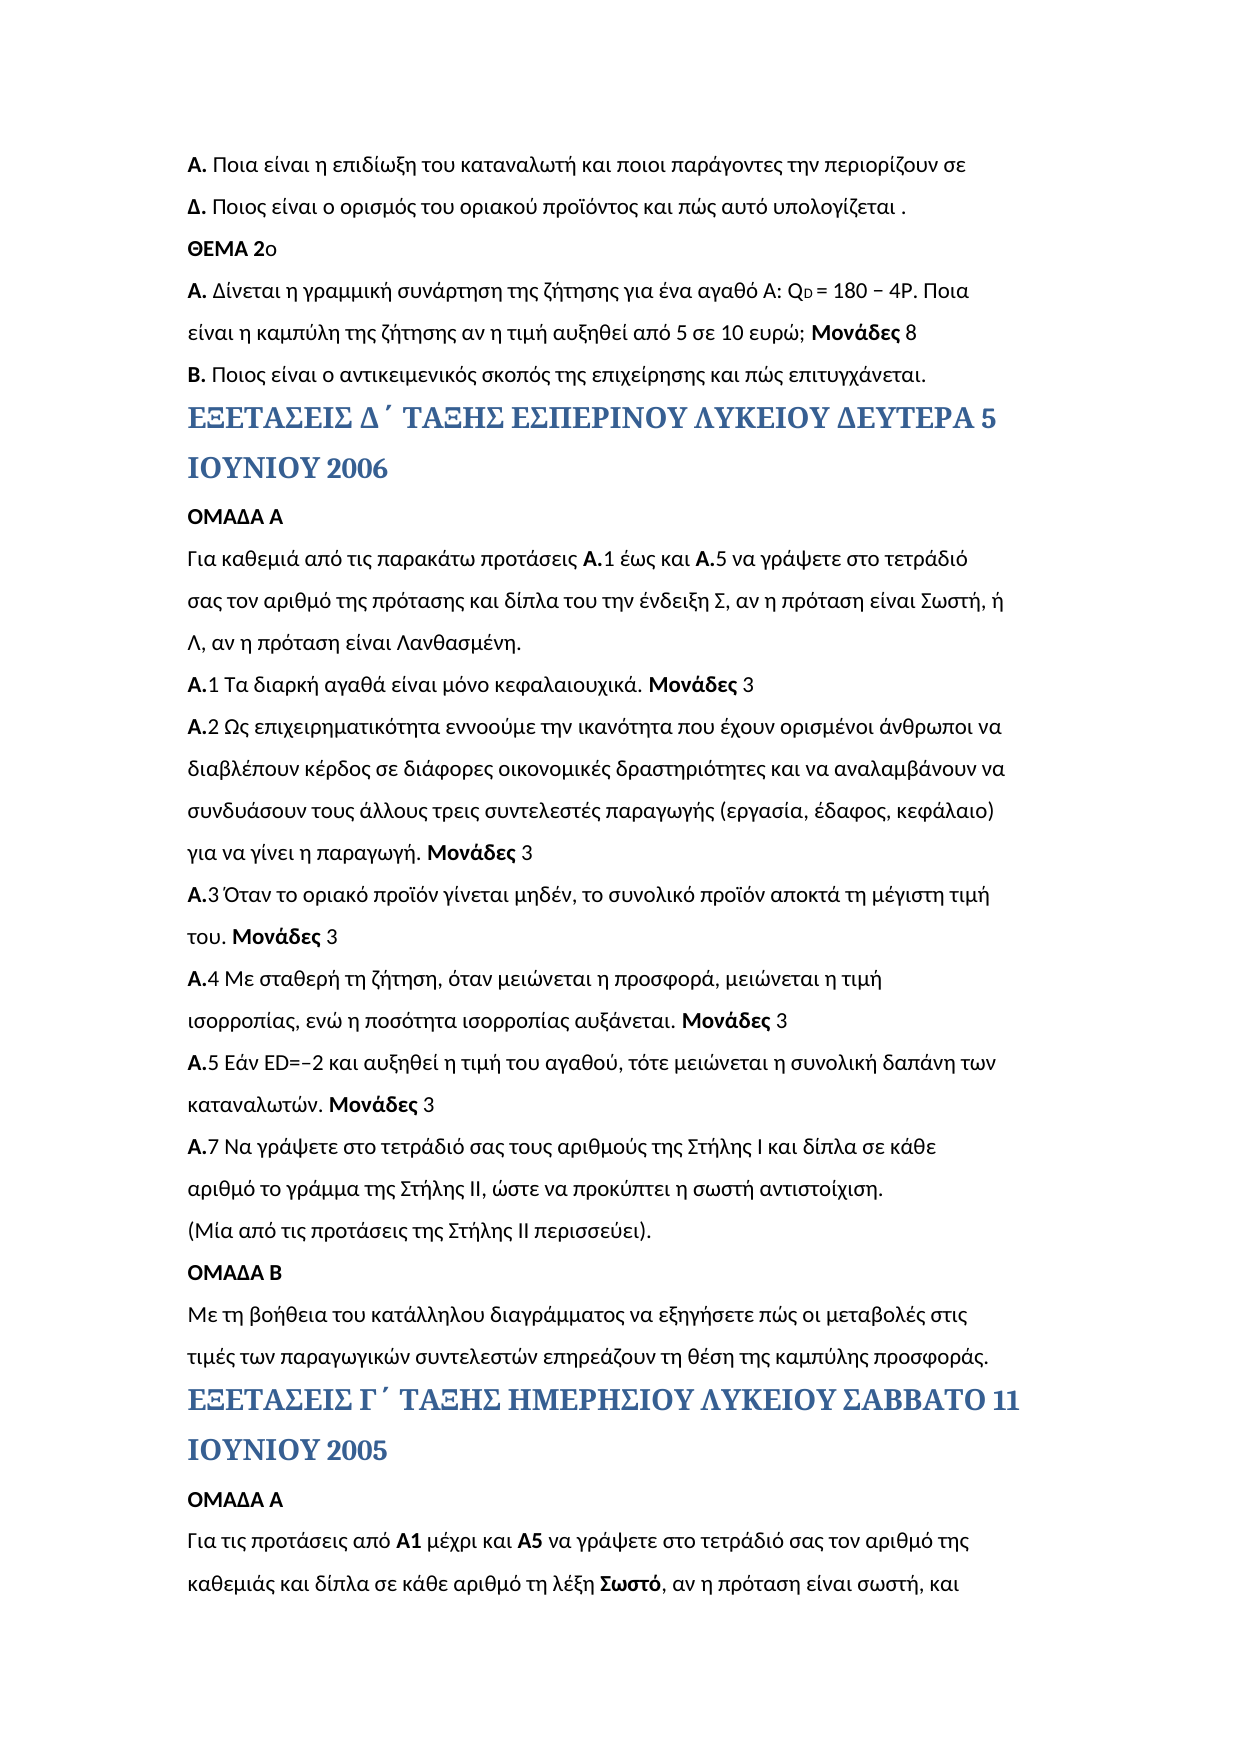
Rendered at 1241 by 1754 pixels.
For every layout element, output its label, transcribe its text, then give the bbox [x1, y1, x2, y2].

text ΟΜΑΔΑ Α [187, 1485, 1107, 1513]
text αριθμό το γράμμα της Στήλης ΙΙ, ώστε να προκύπτει η σωστή αντιστοίχιση. [187, 1174, 1107, 1202]
text ΟΜΑΔΑ Β [187, 1258, 1107, 1286]
text Α. Ποια είναι η επιδίωξη του καταναλωτή και ποιοι παράγοντες την περιορίζουν σε [187, 150, 1107, 178]
text Β. Ποιος είναι ο αντικειμενικός σκοπός της επιχείρησης και πώς επιτυγχάνεται. [187, 360, 1107, 388]
text είναι η καμπύλη της ζήτησης αν η τιμή αυξηθεί από 5 σε 10 ευρώ; Μονάδες 8 [187, 318, 1107, 346]
text Λ, αν η πρόταση είναι Λανθασμένη. [187, 628, 1107, 656]
text τιμές των παραγωγικών συντελεστών επηρεάζουν τη θέση της καμπύλης προσφοράς. [187, 1342, 1107, 1370]
text Α.2 Ως επιχειρηματικότητα εννοούμε την ικανότητα που έχουν ορισμένοι άνθρωποι να [187, 712, 1107, 740]
text ισορροπίας, ενώ η ποσότητα ισορροπίας αυξάνεται. Μονάδες 3 [187, 1006, 1107, 1034]
text συνδυάσουν τους άλλους τρεις συντελεστές παραγωγής (εργασία, έδαφος, κεφάλαιο) [187, 796, 1107, 824]
text Δ. Ποιος είναι ο ορισμός του οριακού προϊόντος και πώς αυτό υπολογίζεται . [187, 192, 1107, 220]
text ΙΟΥΝΙΟΥ 2006 [187, 452, 1107, 486]
text Για τις προτάσεις από Α1 μέχρι και Α5 να γράψετε στο τετράδιό σας τον αριθμό της [187, 1527, 1107, 1555]
text ΟΜΑΔΑ Α [187, 502, 1107, 531]
text Α.3 Όταν το οριακό προϊόν γίνεται μηδέν, το συνολικό προϊόν αποκτά τη μέγιστη τιμή [187, 880, 1107, 908]
text καθεμιάς και δίπλα σε κάθε αριθμό τη λέξη Σωστό, αν η πρόταση είναι σωστή, και [187, 1569, 1107, 1597]
text του. Μονάδες 3 [187, 922, 1107, 950]
text για να γίνει η παραγωγή. Μονάδες 3 [187, 838, 1107, 866]
text σας τον αριθμό της πρότασης και δίπλα του την ένδειξη Σ, αν η πρόταση είναι Σωστή, ή [187, 586, 1107, 614]
text Α.1 Τα διαρκή αγαθά είναι μόνο κεφαλαιουχικά. Μονάδες 3 [187, 670, 1107, 698]
text ΙΟΥΝΙΟΥ 2005 [187, 1434, 1107, 1468]
text καταναλωτών. Μονάδες 3 [187, 1090, 1107, 1118]
text ΕΞΕΤΑΣΕΙΣ Γ΄ ΤΑΞΗΣ ΗΜΕΡΗΣΙΟΥ ΛΥΚΕΙΟΥ ΣΑΒΒΑΤΟ 11 [187, 1384, 1107, 1418]
text (Μία από τις προτάσεις της Στήλης ΙΙ περισσεύει). [187, 1216, 1107, 1244]
text Α.5 Εάν ΕD=–2 και αυξηθεί η τιμή του αγαθού, τότε μειώνεται η συνολική δαπάνη των [187, 1048, 1107, 1076]
text ΘΕΜΑ 2ο [187, 234, 1107, 262]
text Για καθεμιά από τις παρακάτω προτάσεις Α.1 έως και Α.5 να γράψετε στο τετράδιό [187, 544, 1107, 572]
text Α.7 Να γράψετε στο τετράδιό σας τους αριθμούς της Στήλης Ι και δίπλα σε κάθε [187, 1132, 1107, 1160]
text διαβλέπουν κέρδος σε διάφορες οικονομικές δραστηριότητες και να αναλαμβάνουν να [187, 754, 1107, 782]
text Α.4 Με σταθερή τη ζήτηση, όταν μειώνεται η προσφορά, μειώνεται η τιμή [187, 964, 1107, 992]
text Με τη βοήθεια του κατάλληλου διαγράμματος να εξηγήσετε πώς οι μεταβολές στις [187, 1300, 1107, 1328]
text Α. Δίνεται η γραμμική συνάρτηση της ζήτησης για ένα αγαθό Α: QD = 180 − 4Ρ. Ποια [187, 276, 1107, 304]
text ΕΞΕΤΑΣΕΙΣ Δ΄ ΤΑΞΗΣ ΕΣΠΕΡΙΝΟΥ ΛΥΚΕΙΟΥ ΔΕΥΤΕΡΑ 5 [187, 402, 1107, 435]
